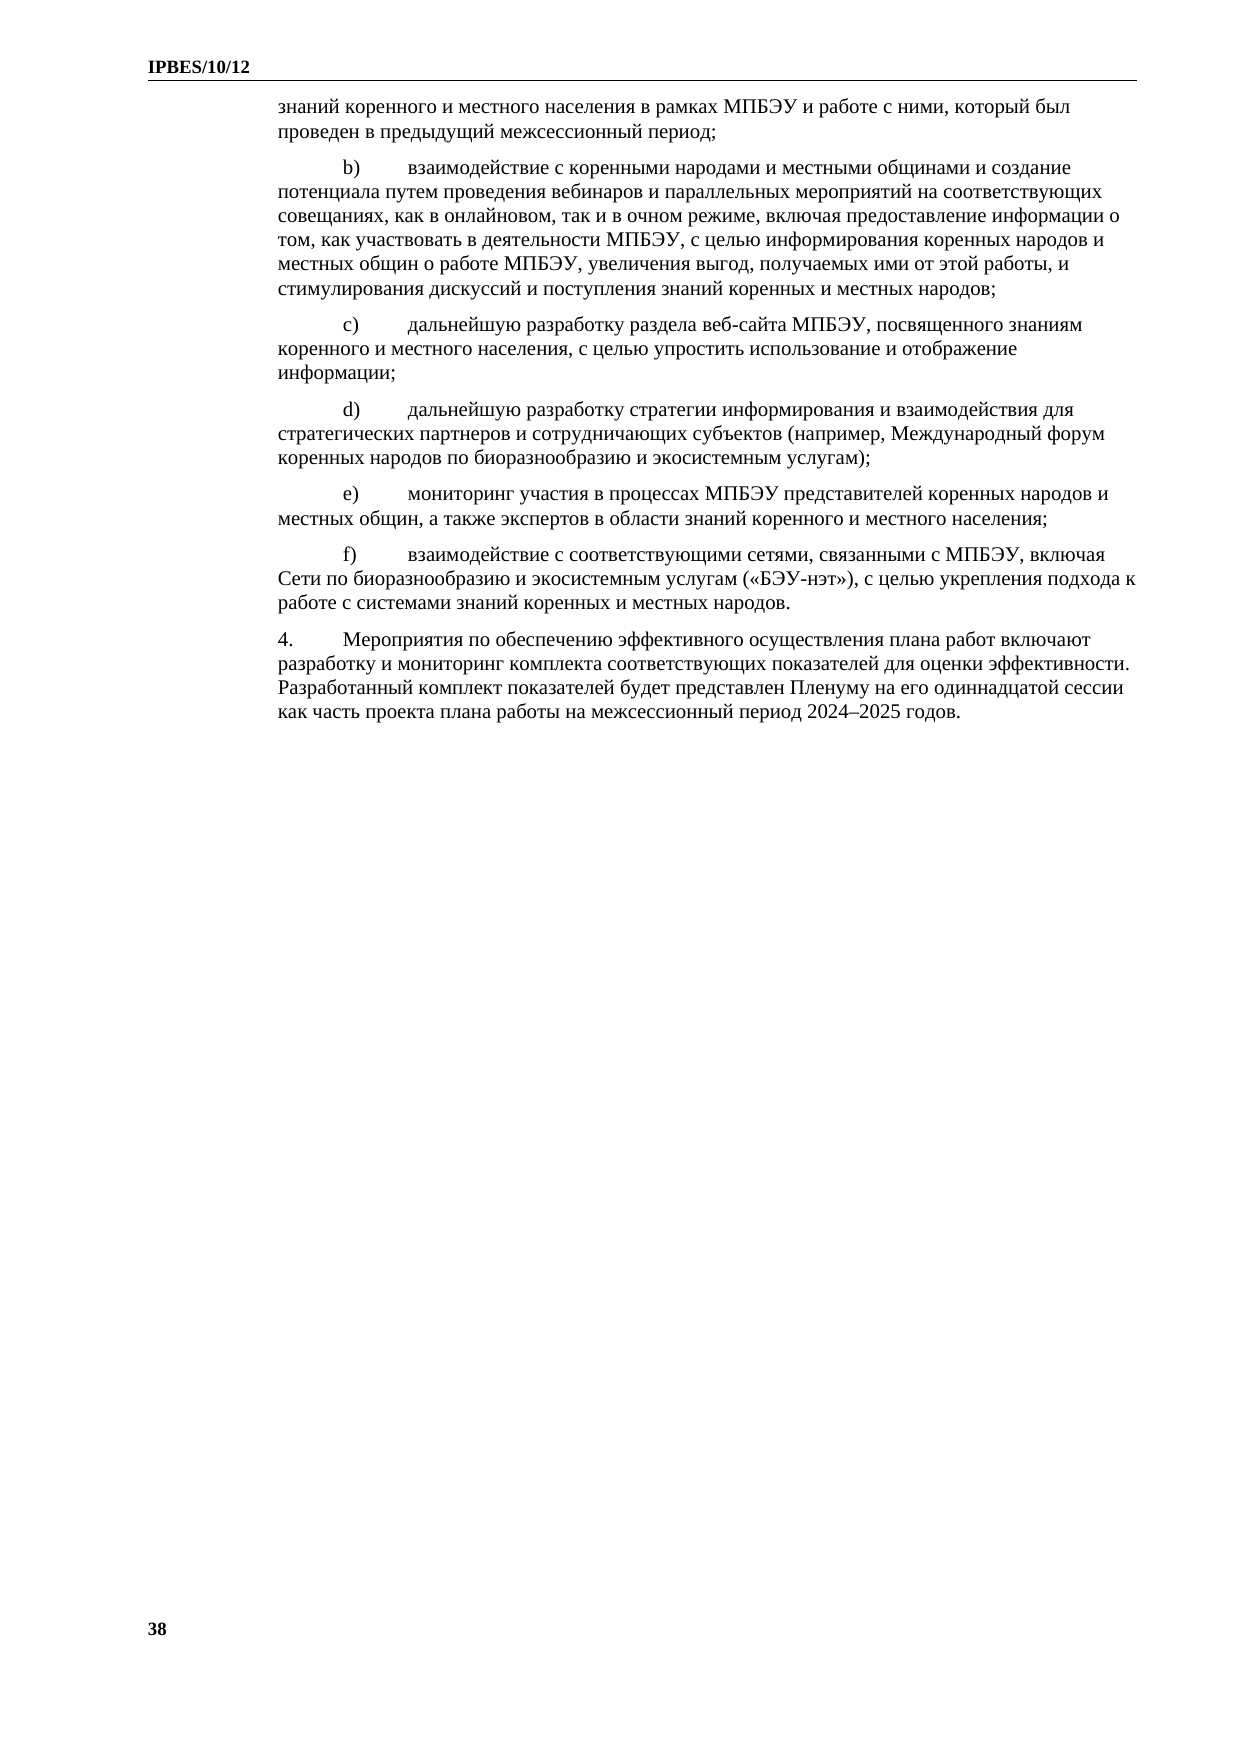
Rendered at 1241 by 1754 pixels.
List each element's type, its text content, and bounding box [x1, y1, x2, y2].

text b) взаимодействие с коренными народами и местными общинами и создание потенциала путем проведения вебинаров и параллельных мероприятий на соответствующих совещаниях, как в онлайновом, так и в очном режиме, включая предоставление информации о том, как участвовать в деятельности МПБЭУ, с целью информирования коренных народов и местных общин о работе МПБЭУ, увеличения выгод, получаемых ими от этой работы, и стимулирования дискуссий и поступления знаний коренных и местных народов; [278, 155, 1137, 299]
text 4. Мероприятия по обеспечению эффективного осуществления плана работ включают разработку и мониторинг комплекта соответствующих показателей для оценки эффективности. Разработанный комплект показателей будет представлен Пленуму на его одиннадцатой сессии как часть проекта плана работы на межсессионный период 2024–2025 годов. [278, 627, 1137, 723]
text d) дальнейшую разработку стратегии информирования и взаимодействия для стратегических партнеров и сотрудничающих субъектов (например, Международный форум коренных народов по биоразнообразию и экосистемным услугам); [278, 397, 1137, 469]
text e) мониторинг участия в процессах МПБЭУ представителей коренных народов и местных общин, а также экспертов в области знаний коренного и местного населения; [278, 481, 1137, 529]
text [278, 94, 1137, 143]
text c) дальнейшую разработку раздела веб-сайта МПБЭУ, посвященного знаниям коренного и местного населения, с целью упростить использование и отображение информации; [278, 312, 1137, 384]
text f) взаимодействие с соответствующими сетями, связанными с МПБЭУ, включая Сети по биоразнообразию и экосистемным услугам («БЭУ-нэт»), с целью укрепления подхода к работе с системами знаний коренных и местных народов. [278, 542, 1137, 614]
